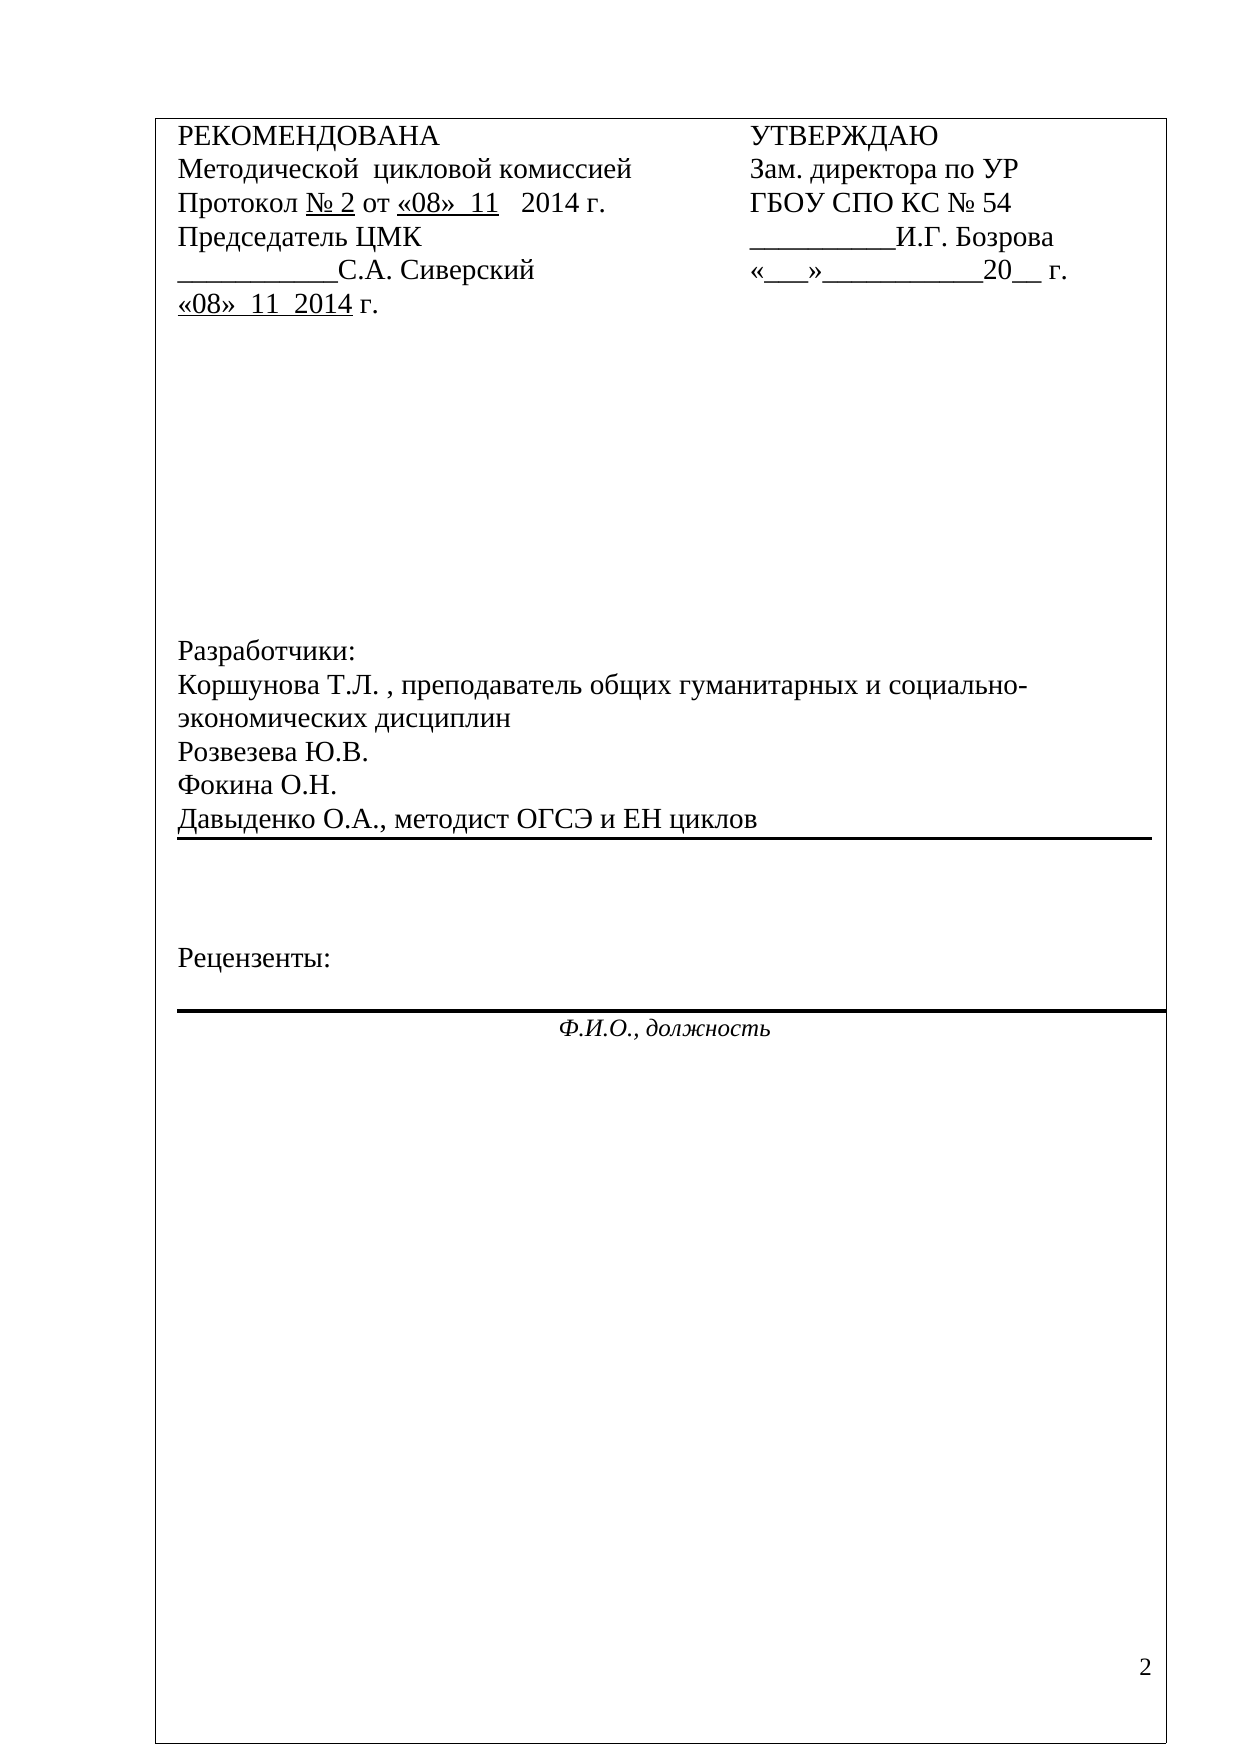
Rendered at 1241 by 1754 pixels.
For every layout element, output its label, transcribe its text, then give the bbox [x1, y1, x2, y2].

text Фокина О.Н. [177, 767, 1152, 801]
text Ф.И.О., должность [177, 1013, 1152, 1041]
text Разработчики: [177, 633, 1152, 667]
text Розвезева Ю.В. [177, 734, 1152, 767]
text Рецензенты: [177, 940, 1152, 974]
text Коршунова Т.Л. , преподаватель общих гуманитарных и социально-экономических дисциплин [177, 667, 1152, 734]
table_header РЕКОМЕНДОВАНА Методической цикловой комиссией Протокол № 2 от «08» 11 2014 г. Председатель ЦМК ___________С.А. Сиверский «08» 11 2014 г. [166, 118, 738, 353]
table_header УТВЕРЖДАЮ Зам. директора по УР ГБОУ СПО КС № 54 __________И.Г. Бозрова «___»___________20__ г. [738, 118, 1188, 353]
text Давыденко О.А., методист ОГСЭ и ЕН циклов [177, 801, 1152, 837]
